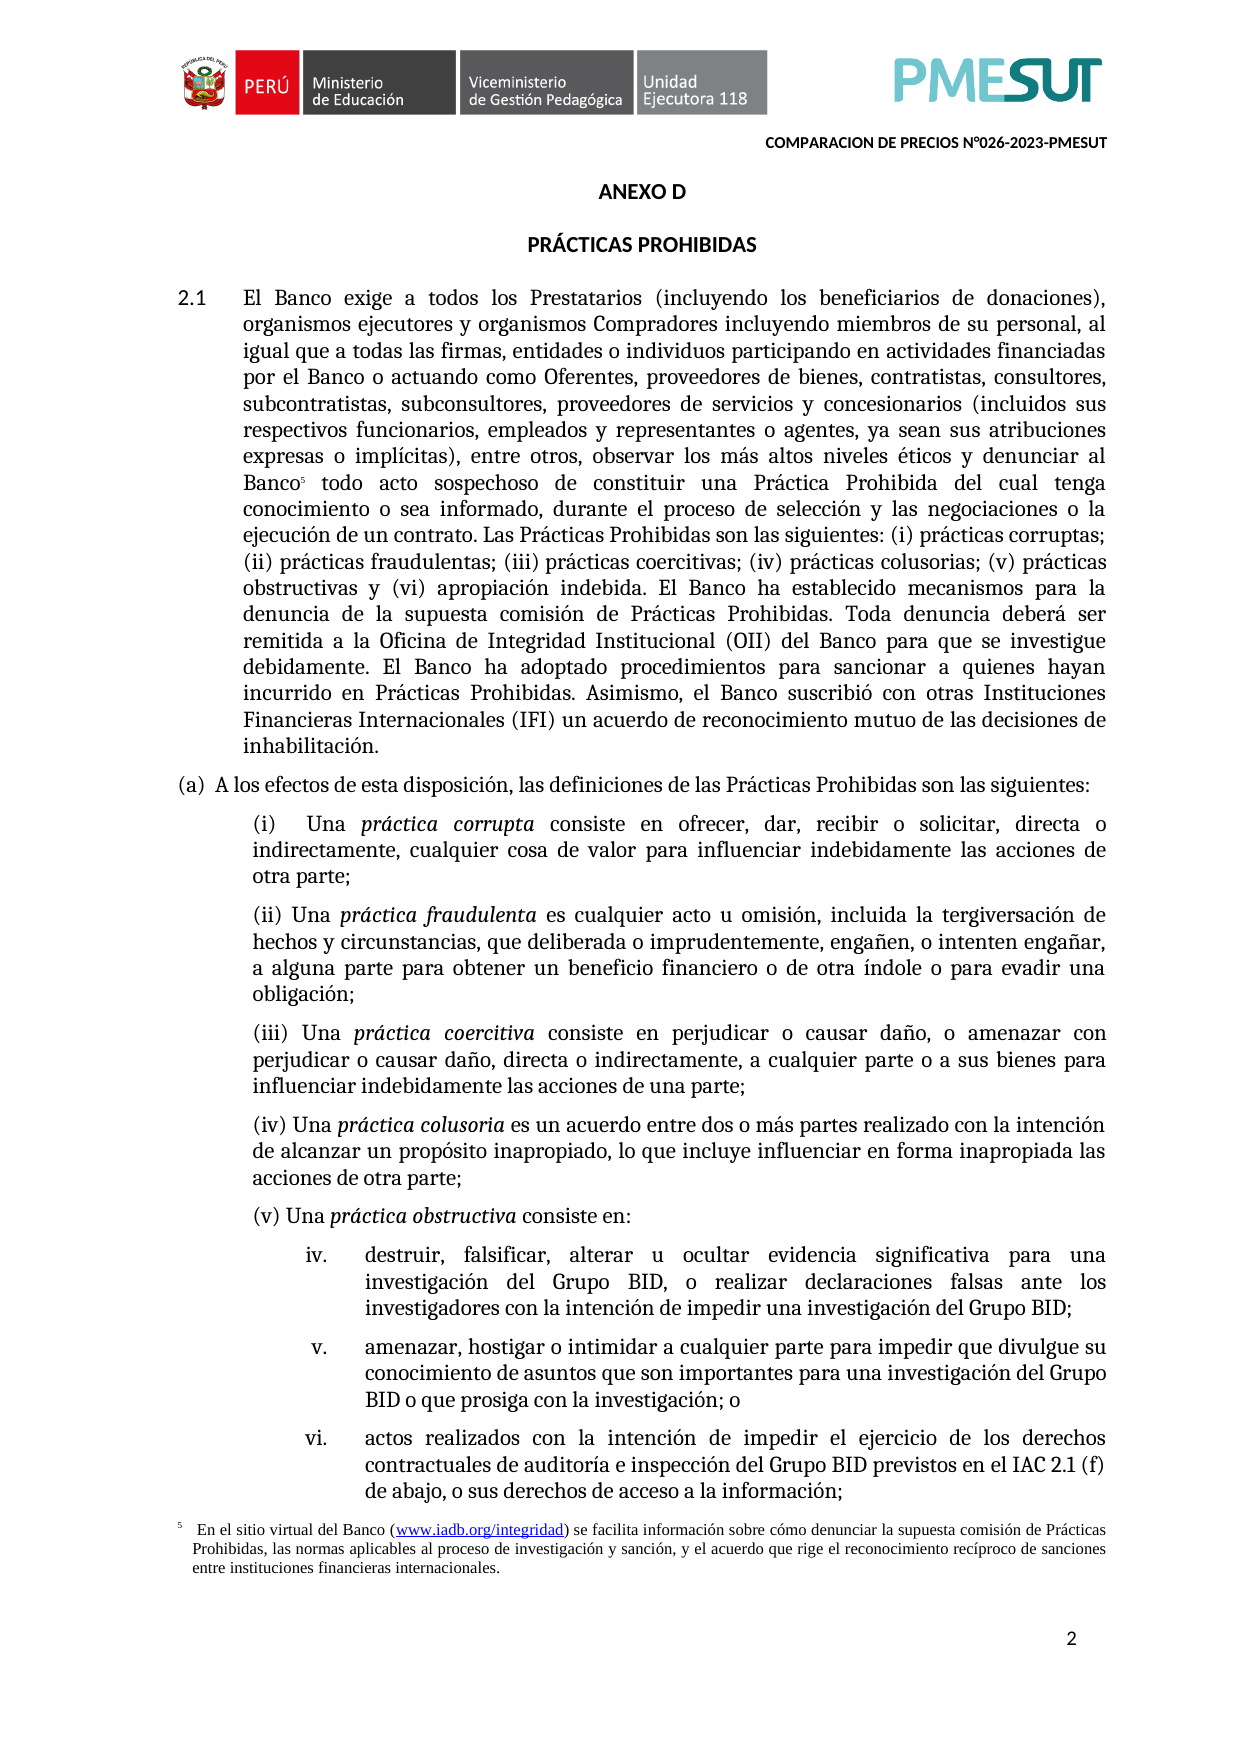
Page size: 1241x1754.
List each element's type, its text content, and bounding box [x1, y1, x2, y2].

text (i) Una práctica corrupta consiste en ofrecer, dar, recibir o solicitar, directa o indirectamente, cualquier cosa de valor para influenciar indebidamente las acciones de otra parte; [252, 811, 1107, 890]
text 2.1 El Banco exige a todos los Prestatarios (incluyendo los beneficiarios de donaciones), organismos ejecutores y organismos Compradores incluyendo miembros de su personal, al igual que a todas las firmas, entidades o individuos participando en actividades financiadas por el Banco o actuando como Oferentes, proveedores de bienes, contratistas, consultores, subcontratistas, subconsultores, proveedores de servicios y concesionarios (incluidos sus respectivos funcionarios, empleados y representantes o agentes, ya sean sus atribuciones expresas o implícitas), entre otros, observar los más altos niveles éticos y denunciar al Banco todo acto sospechoso de constituir una Práctica Prohibida del cual tenga conocimiento o sea informado, durante el proceso de selección y las negociaciones o la ejecución de un contrato. Las Prácticas Prohibidas son las siguientes: (i) prácticas corruptas; (ii) prácticas fraudulentas; (iii) prácticas coercitivas; (iv) prácticas colusorias; (v) prácticas obstructivas y (vi) apropiación indebida. El Banco ha establecido mecanismos para la denuncia de la supuesta comisión de Prácticas Prohibidas. Toda denuncia deberá ser remitida a la Oficina de Integridad Institucional (OII) del Banco para que se investigue debidamente. El Banco ha adoptado procedimientos para sancionar a quienes hayan incurrido en Prácticas Prohibidas. Asimismo, el Banco suscribió con otras Instituciones Financieras Internacionales (IFI) un acuerdo de reconocimiento mutuo de las decisiones de inhabilitación. [177, 283, 1107, 759]
text (v) Una práctica obstructiva consiste en: [252, 1203, 1107, 1229]
text ANEXO D [177, 177, 1107, 205]
list A los efectos de esta disposición, las definiciones de las Prácticas Prohibidas son las siguientes: [177, 772, 1107, 798]
list destruir, falsificar, alterar u ocultar evidencia significativa para una investigación del Grupo BID, o realizar declaraciones falsas ante los investigadores con la intención de impedir una investigación del Grupo BID; [327, 1242, 1107, 1321]
picture [886, 56, 1108, 105]
list amenazar, hostigar o intimidar a cualquier parte para impedir que divulgue su conocimiento de asuntos que son importantes para una investigación del Grupo BID o que prosiga con la investigación; o [327, 1334, 1107, 1413]
text PRÁCTICAS PROHIBIDAS [177, 230, 1107, 258]
list actos realizados con la intención de impedir el ejercicio de los derechos contractuales de auditoría e inspección del Grupo BID previstos en el IAC 2.1 (f) de abajo, o sus derechos de acceso a la información; [327, 1425, 1107, 1504]
text (ii) Una práctica fraudulenta es cualquier acto u omisión, incluida la tergiversación de hechos y circunstancias, que deliberada o imprudentemente, engañen, o intenten engañar, a alguna parte para obtener un beneficio financiero o de otra índole o para evadir una obligación; [252, 902, 1107, 1008]
picture [175, 46, 772, 119]
text (iv) Una práctica colusoria es un acuerdo entre dos o más partes realizado con la intención de alcanzar un propósito inapropiado, lo que incluye influenciar en forma inapropiada las acciones de otra parte; [252, 1112, 1107, 1191]
text (iii) Una práctica coercitiva consiste en perjudicar o causar daño, o amenazar con perjudicar o causar daño, directa o indirectamente, a cualquier parte o a sus bienes para influenciar indebidamente las acciones de una parte; [252, 1020, 1107, 1099]
